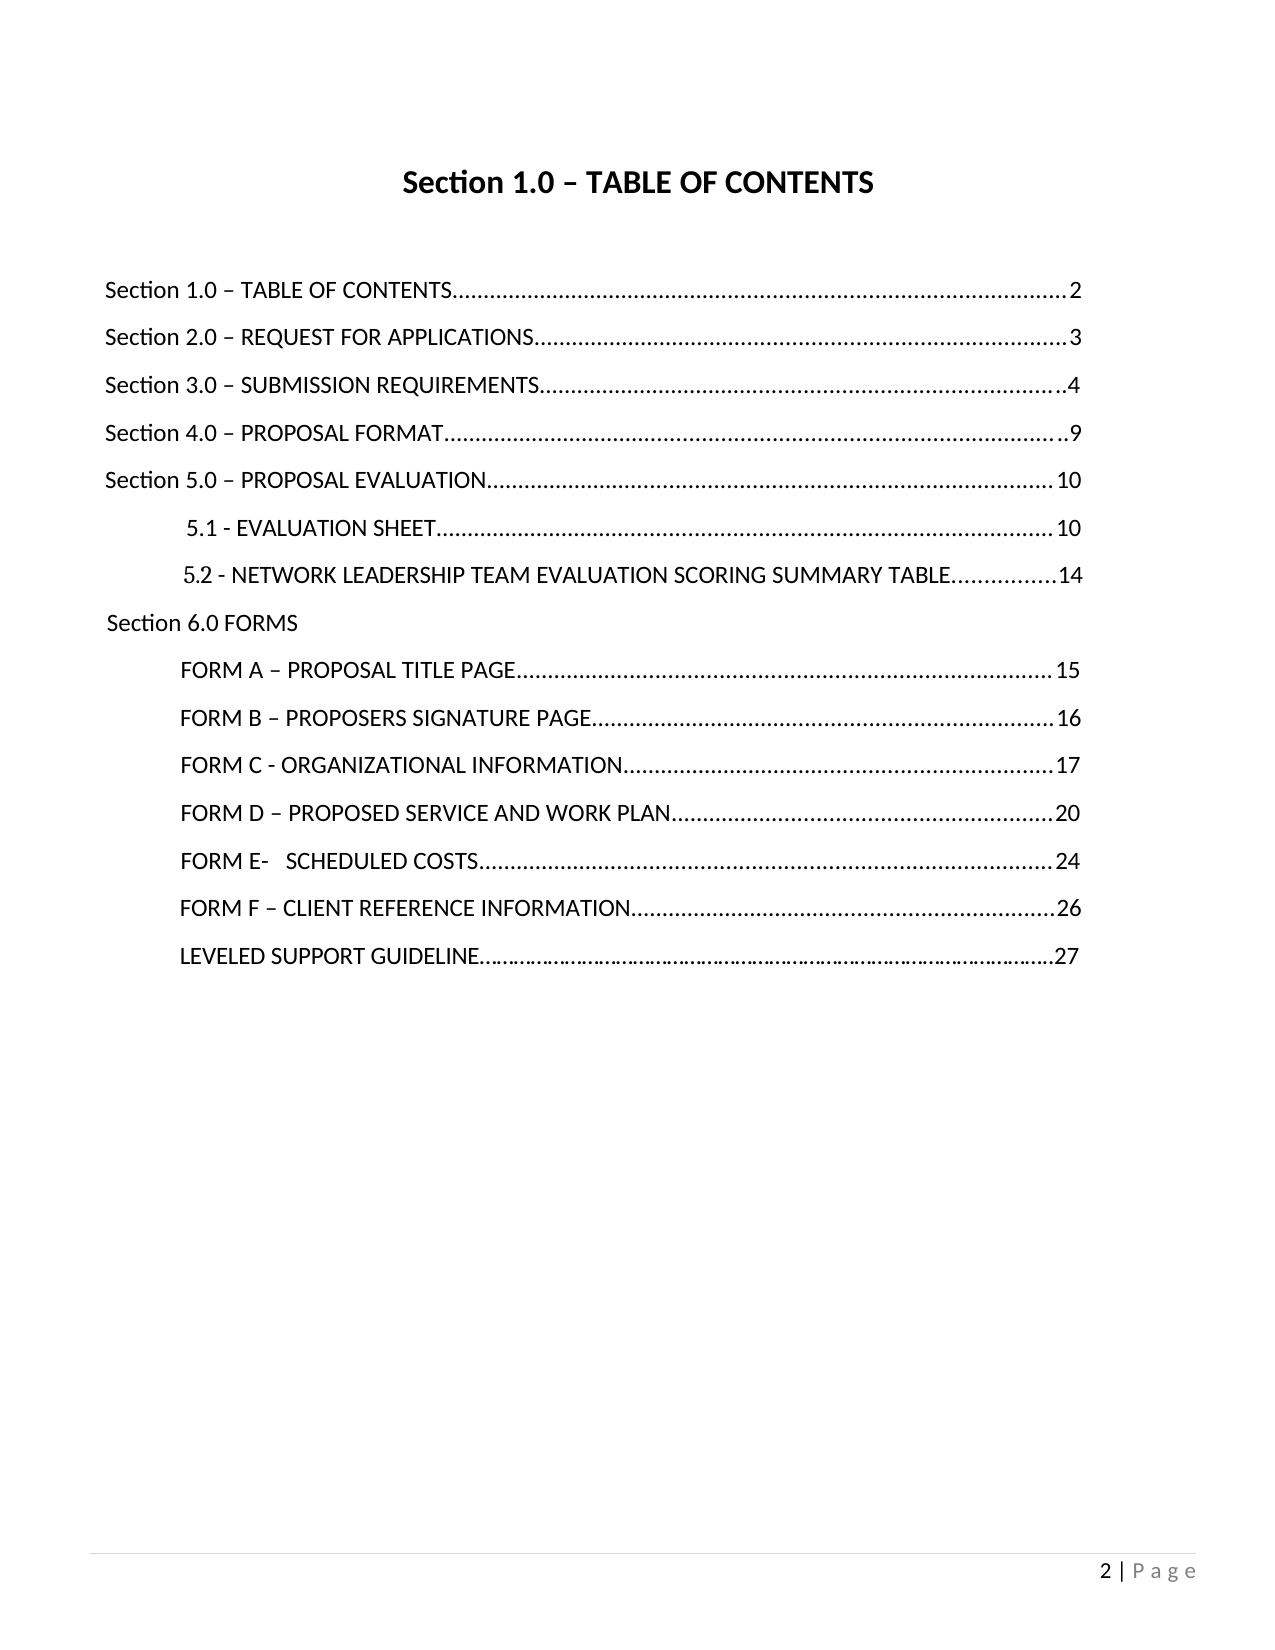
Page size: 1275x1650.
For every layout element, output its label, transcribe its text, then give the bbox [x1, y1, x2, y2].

subtitle Section 1.0 – TABLE OF CONTENTS [89, 161, 1187, 202]
